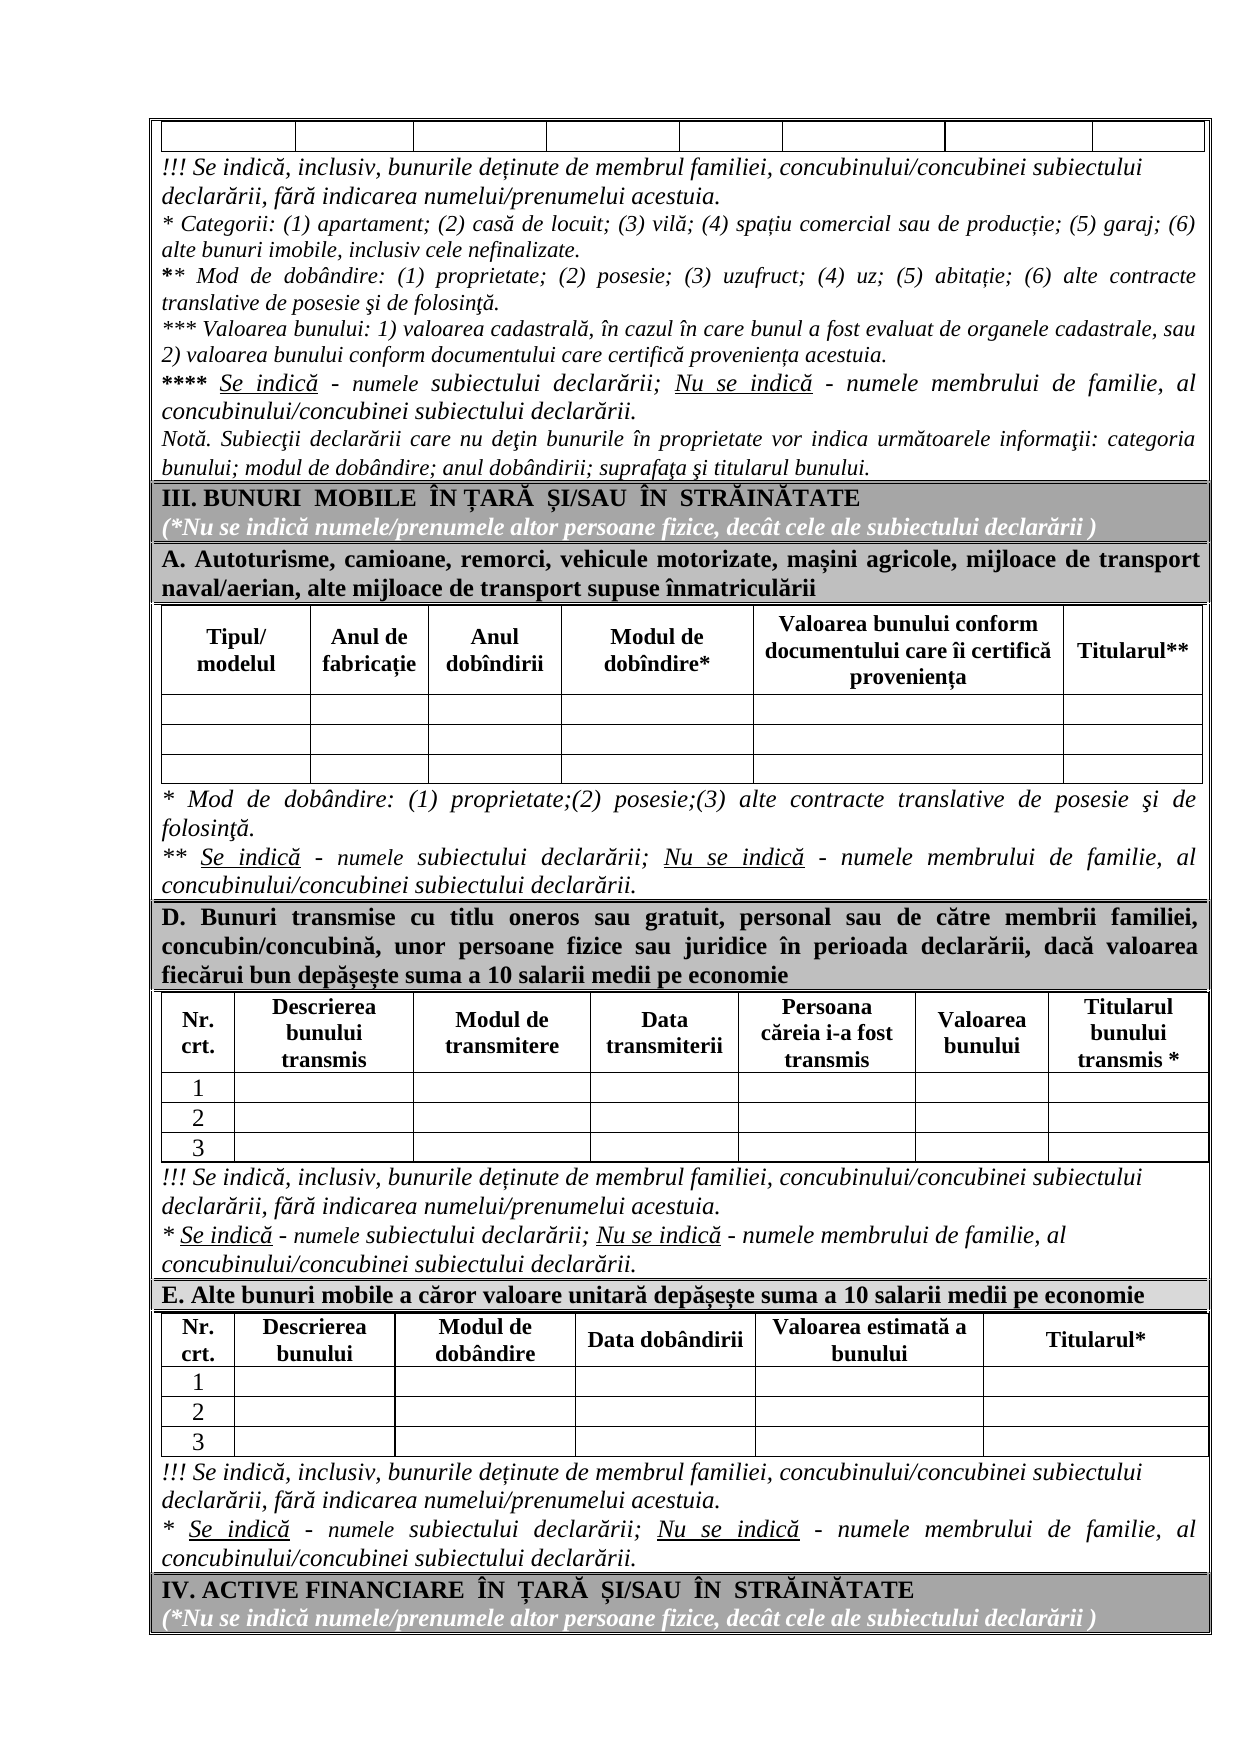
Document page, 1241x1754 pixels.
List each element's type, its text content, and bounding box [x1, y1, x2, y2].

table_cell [152, 121, 1209, 480]
table_cell III. BUNURI MOBILE ÎN ȚARĂ ȘI/SAU ÎN STRĂINĂTATE (*Nu se indică numele/prenumele altor persoane fizice, decât cele ale subiectului declarării ) [150, 480, 1211, 541]
table_cell * Mod de dobândire: (1) proprietate;(2) posesie;(3) alte contracte translative de posesie şi de folosinţă. ** Se indică - numele subiectului declarării; Nu se indică - numele membrului de familie, al concubinului/concubinei subiectului declarării. [152, 602, 1209, 899]
table_cell D. Bunuri transmise cu titlu oneros sau gratuit, personal sau de către membrii familiei, concubin/concubină, unor persoane fizice sau juridice în perioada declarării, dacă valoarea fiecărui bun depășește suma a 10 salarii medii pe economie [150, 899, 1211, 989]
table_cell !!! Se indică, inclusiv, bunurile deținute de membrul familiei, concubinului/concubinei subiectului declarării, fără indicarea numelui/prenumelui acestuia. * Se indică - numele subiectului declarării; Nu se indică - numele membrului de familie, al concubinului/concubinei subiectului declarării. [150, 1309, 1211, 1572]
table_cell !!! Se indică, inclusiv, bunurile deținute de membrul familiei, concubinului/concubinei subiectului declarării, fără indicarea numelui/prenumelui acestuia. * Se indică - numele subiectului declarării; Nu se indică - numele membrului de familie, al concubinului/concubinei subiectului declarării. [152, 989, 1209, 1277]
table_cell E. Alte bunuri mobile a căror valoare unitară depășește suma a 10 salarii medii pe economie [152, 1278, 1209, 1309]
table_cell A. Autoturisme, camioane, remorci, vehicule motorizate, mașini agricole, mijloace de transport naval/aerian, alte mijloace de transport supuse înmatriculării [150, 541, 1211, 602]
table_cell IV. ACTIVE FINANCIARE ÎN ȚARĂ ȘI/SAU ÎN STRĂINĂTATE (*Nu se indică numele/prenumele altor persoane fizice, decât cele ale subiectului declarării ) [152, 1572, 1209, 1632]
